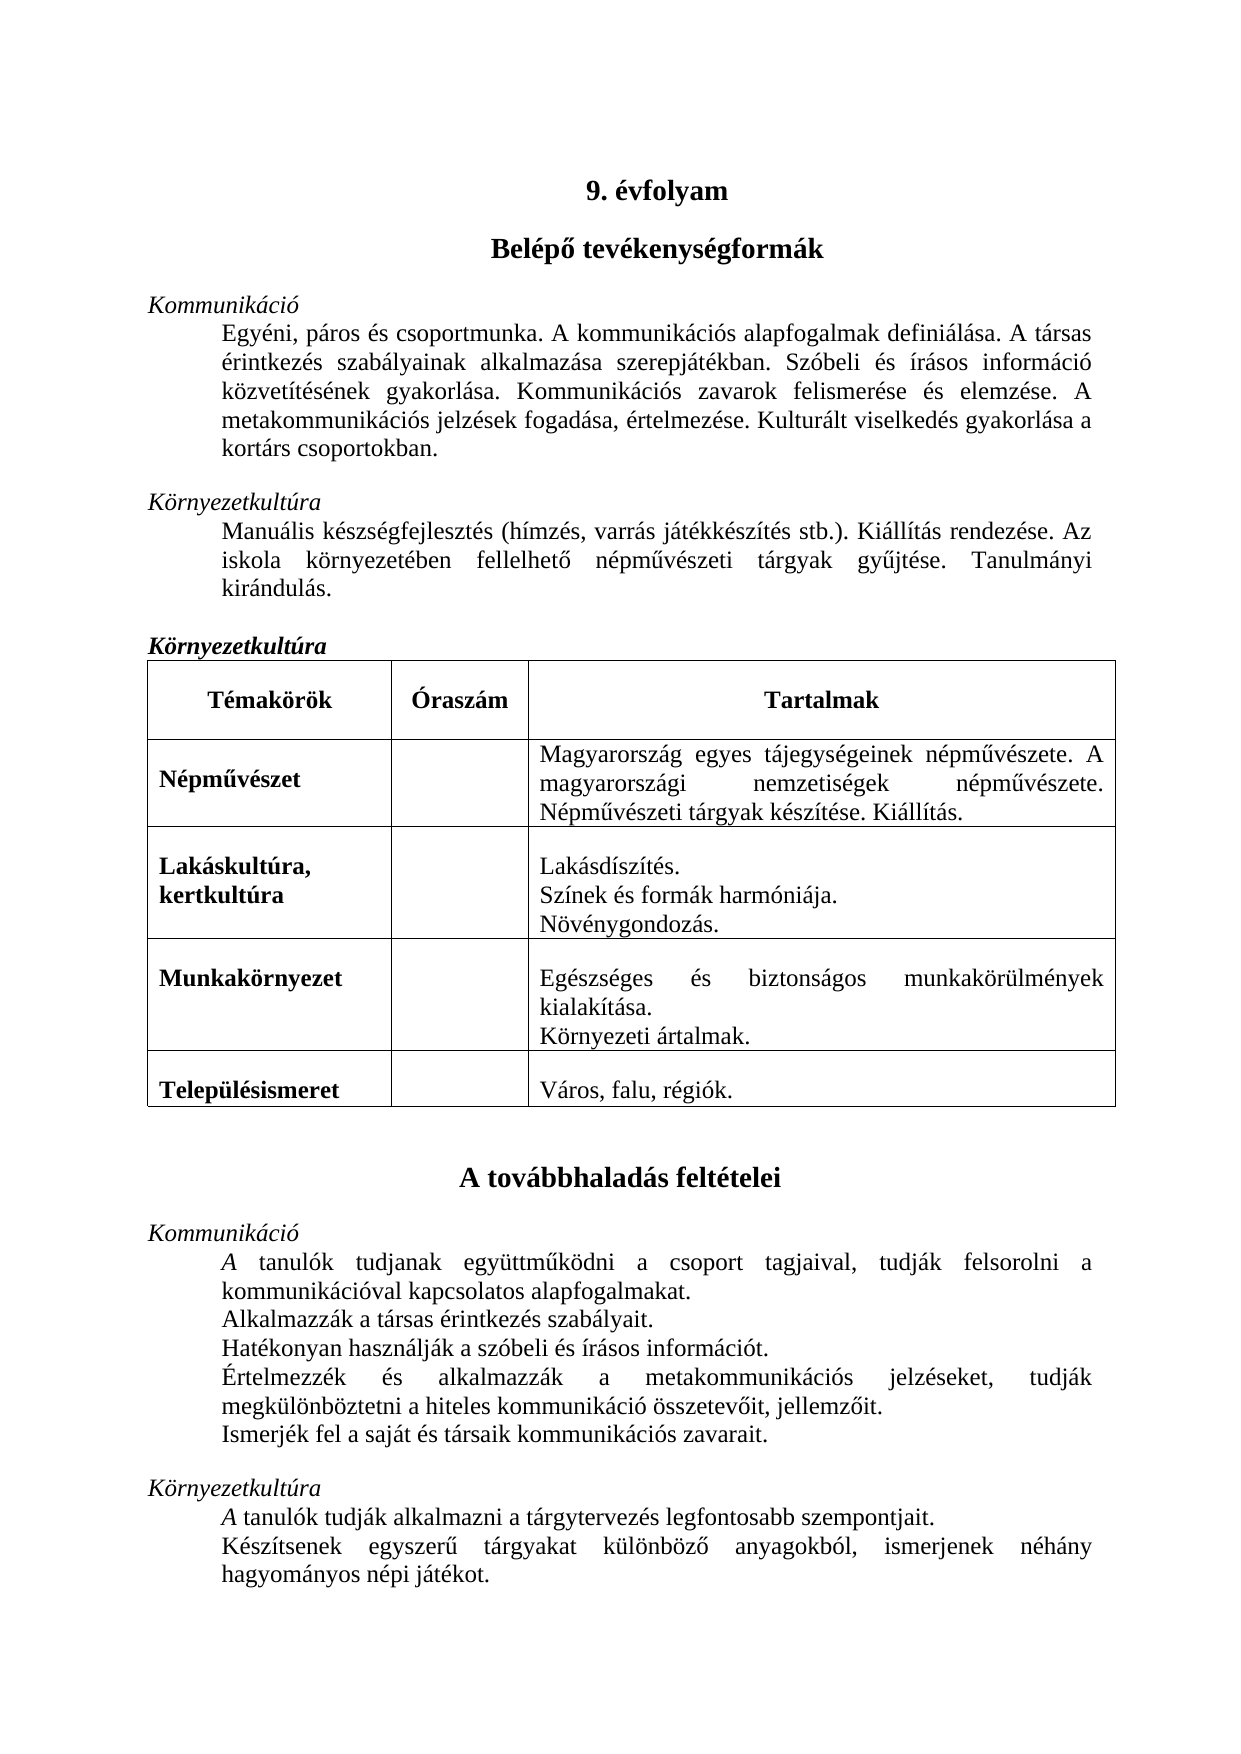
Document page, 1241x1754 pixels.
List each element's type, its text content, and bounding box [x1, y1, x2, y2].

text Környezetkultúra [148, 631, 1093, 660]
table_header Tartalmak [529, 661, 1115, 739]
text Egyéni, páros és csoportmunka. A kommunikációs alapfogalmak definiálása. A társas érintkezés szabályainak alkalmazása szerepjátékban. Szóbeli és írásos információ közvetítésének gyakorlása. Kommunikációs zavarok felismerése és elemzése. A metakommunikációs jelzések fogadása, értelmezése. Kulturált viselkedés gyakorlása a kortárs csoportokban. [221, 318, 1093, 462]
table_cell Népművészet [148, 740, 391, 826]
table_cell Magyarország egyes tájegységeinek népművészete. A magyarországi nemzetiségek népművészete. Népművészeti tárgyak készítése. Kiállítás. [529, 740, 1115, 826]
table_header Óraszám [392, 661, 528, 739]
text A tanulók tudjanak együttműködni a csoport tagjaival, tudják felsorolni a kommunikációval kapcsolatos alapfogalmakat. [221, 1247, 1093, 1304]
table_cell [392, 827, 528, 938]
table_cell Lakásdíszítés. Színek és formák harmóniája. Növénygondozás. [529, 827, 1115, 938]
text A tanulók tudják alkalmazni a tárgytervezés legfontosabb szempontjait. [221, 1502, 1093, 1531]
text Kommunikáció [148, 290, 1093, 318]
text Hatékonyan használják a szóbeli és írásos információt. [221, 1333, 1093, 1362]
table_header Témakörök [148, 661, 391, 739]
table_cell Város, falu, régiók. [529, 1051, 1115, 1106]
text 9. évfolyam [221, 173, 1093, 206]
text Manuális készségfejlesztés (hímzés, varrás játékkészítés stb.). Kiállítás rendezése. Az iskola környezetében fellelhető népművészeti tárgyak gyűjtése. Tanulmányi kirándulás. [221, 516, 1093, 602]
text Kommunikáció [148, 1218, 1093, 1247]
text A továbbhaladás feltételei [148, 1160, 1093, 1193]
text Készítsenek egyszerű tárgyakat különböző anyagokból, ismerjenek néhány hagyományos népi játékot. [221, 1531, 1093, 1588]
text Alkalmazzák a társas érintkezés szabályait. [221, 1304, 1093, 1333]
table_cell Településismeret [148, 1051, 391, 1106]
table_cell [392, 1051, 528, 1106]
table_cell Egészséges és biztonságos munkakörülmények kialakítása. Környezeti ártalmak. [529, 939, 1115, 1049]
text Környezetkultúra [148, 1473, 1093, 1502]
table_cell Munkakörnyezet [148, 939, 391, 1049]
text Környezetkultúra [148, 487, 1093, 516]
text Értelmezzék és alkalmazzák a metakommunikációs jelzéseket, tudják megkülönböztetni a hiteles kommunikáció összetevőit, jellemzőit. [221, 1362, 1093, 1419]
text Ismerjék fel a saját és társaik kommunikációs zavarait. [221, 1419, 1093, 1448]
table_cell [392, 740, 528, 826]
table_cell [392, 939, 528, 1049]
text Belépő tevékenységformák [221, 231, 1093, 265]
table_cell Lakáskultúra, kertkultúra [148, 827, 391, 938]
